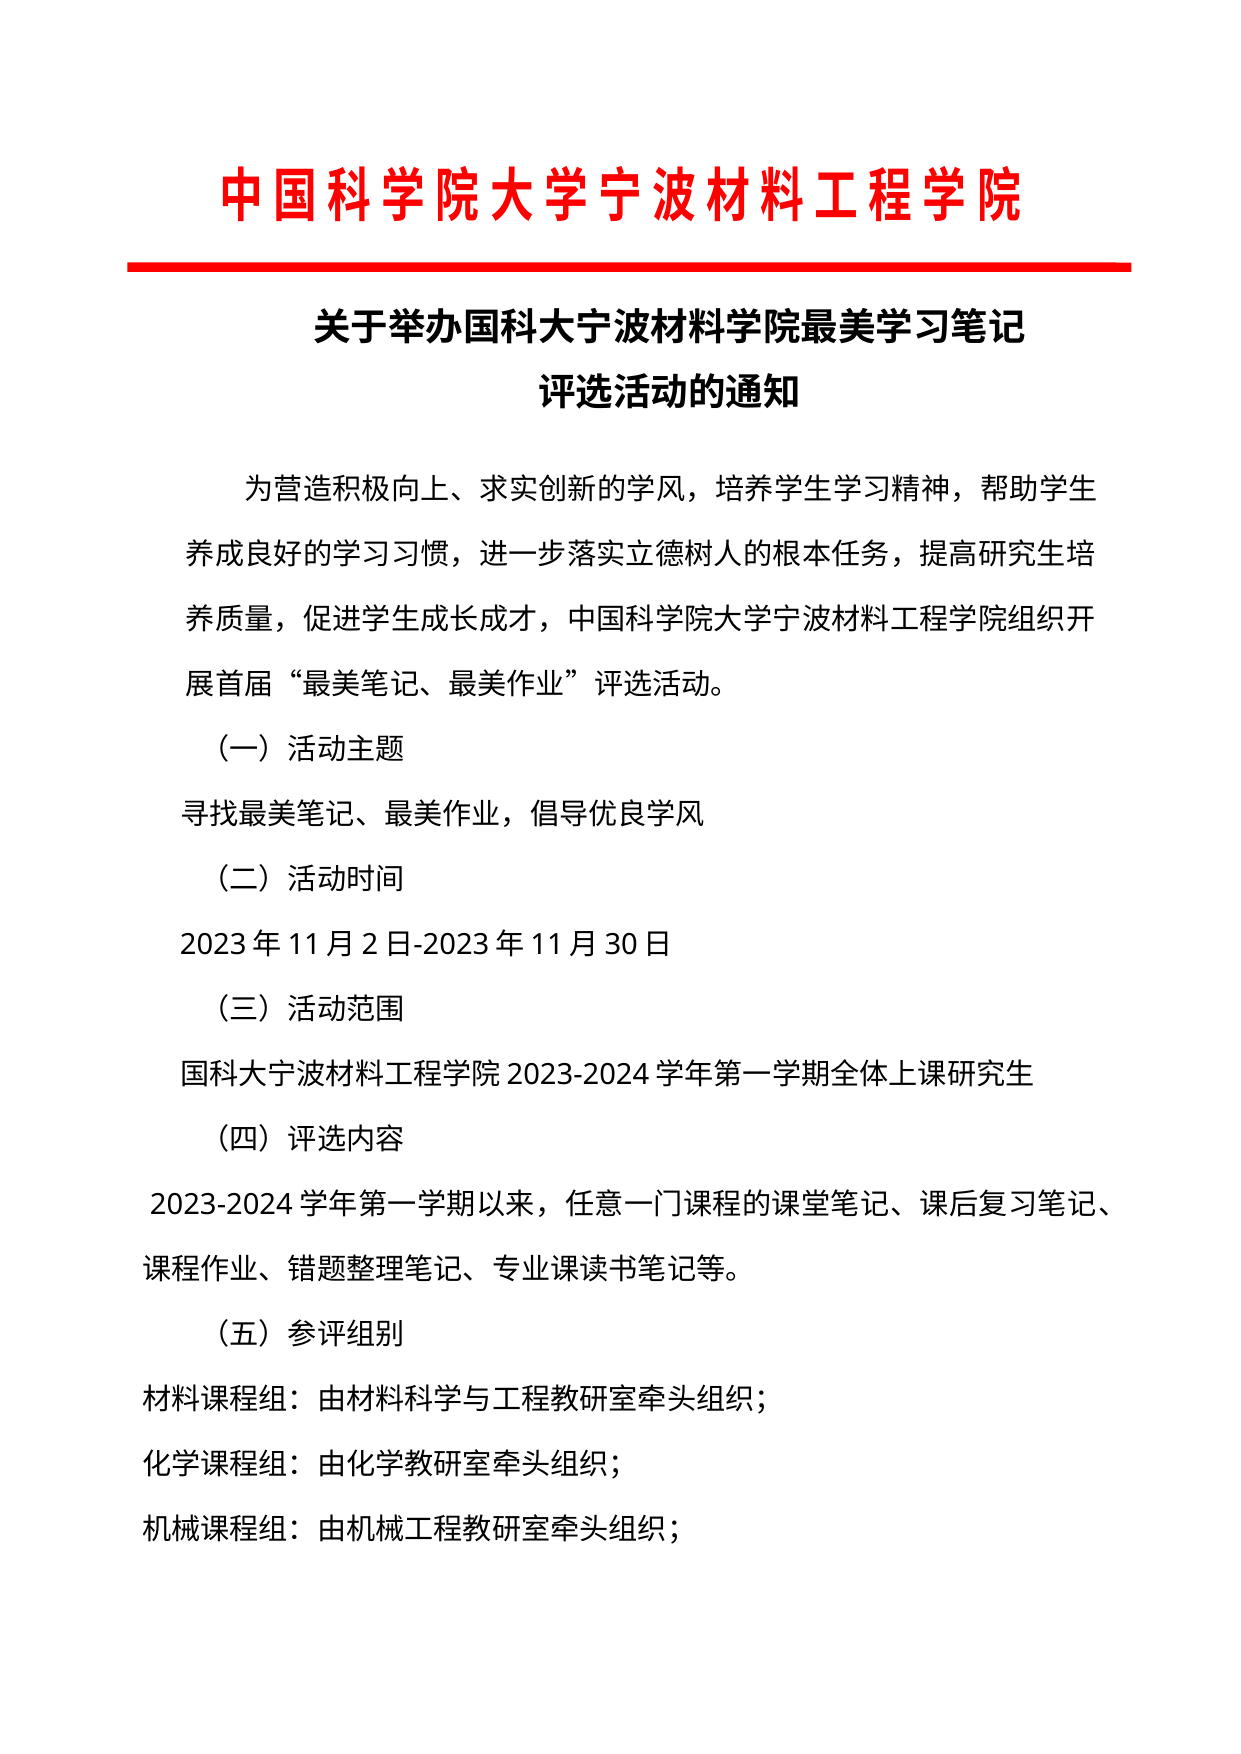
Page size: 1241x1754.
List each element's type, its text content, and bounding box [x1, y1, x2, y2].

list 活动主题 [142, 714, 1098, 779]
list 参评组别 [142, 1299, 1098, 1364]
list 活动时间 [142, 844, 1098, 909]
list 2023-2024学年第一学期以来，任意一门课程的课堂笔记、课后复习笔记、课程作业、错题整理笔记、专业课读书笔记等。 [142, 1169, 1098, 1299]
text 为营造积极向上、求实创新的学风，培养学生学习精神，帮助学生养成良好的学习习惯，进一步落实立德树人的根本任务，提高研究生培养质量，促进学生成长成才，中国科学院大学宁波材料工程学院组织开展首届“最美笔记、最美作业”评选活动。 [186, 454, 1098, 714]
list 化学课程组：由化学教研室牵头组织； [142, 1429, 1098, 1494]
list 寻找最美笔记、最美作业，倡导优良学风 [142, 779, 1098, 844]
list 材料课程组：由材料科学与工程教研室牵头组织； [142, 1364, 1098, 1429]
text 评选活动的通知 [164, 357, 1098, 422]
list 国科大宁波材料工程学院2023-2024学年第一学期全体上课研究生 [142, 1039, 1098, 1104]
list 机械课程组：由机械工程教研室牵头组织； [142, 1494, 1098, 1559]
list 评选内容 [142, 1104, 1098, 1169]
text 关于举办国科大宁波材料学院最美学习笔记 [164, 292, 1098, 357]
list 活动范围 [142, 974, 1098, 1039]
list 2023年11月2日-2023年11月30日 [142, 909, 1098, 974]
